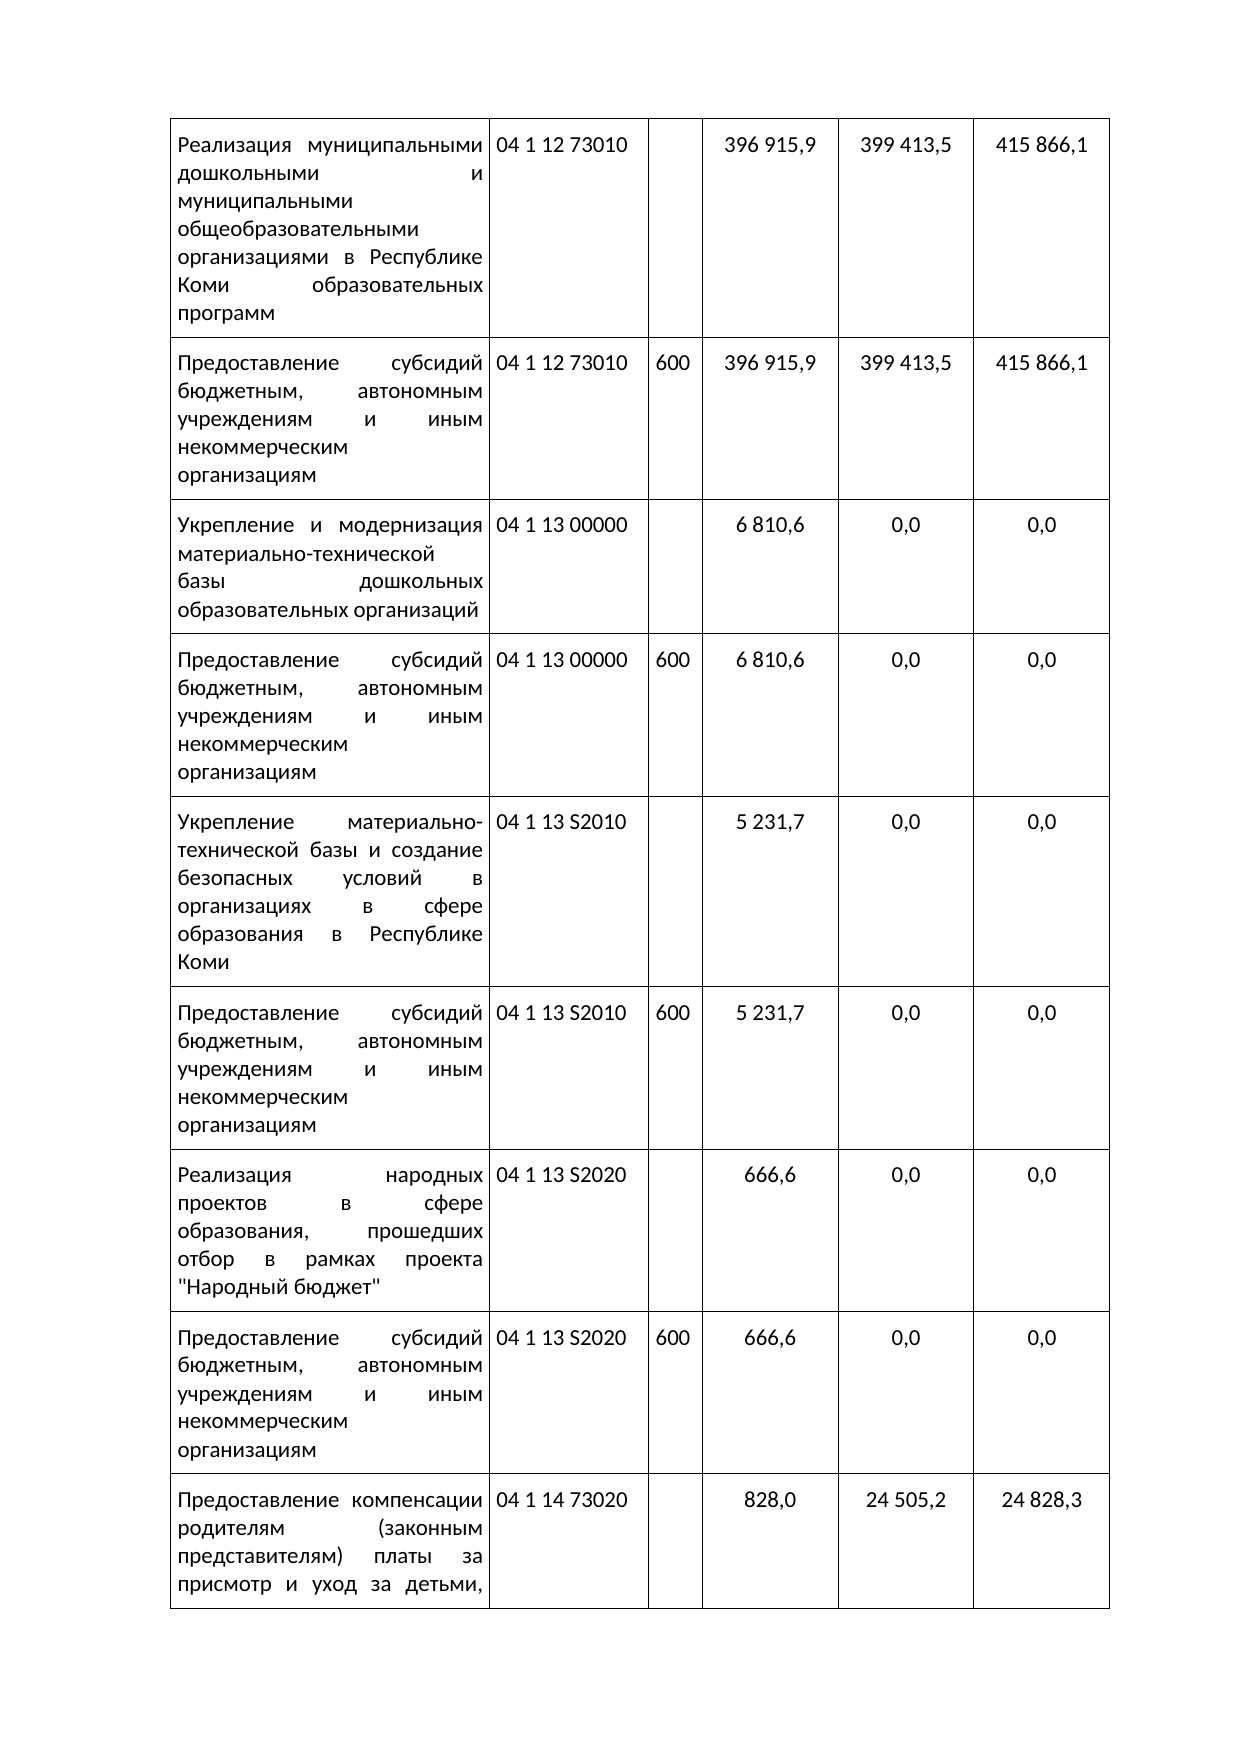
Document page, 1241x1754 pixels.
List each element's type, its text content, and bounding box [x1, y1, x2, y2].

table_cell Реализация народных проектов в сфере образования, прошедших отбор в рамках проекта "Народный бюджет" [171, 1150, 489, 1311]
table_cell 04 1 12 73010 [490, 119, 648, 337]
table_cell 396 915,9 [703, 338, 838, 499]
table_cell 04 1 13 S2010 [490, 797, 648, 986]
table_cell [649, 1150, 702, 1311]
table_cell 600 [649, 987, 702, 1148]
table_cell 04 1 13 S2020 [490, 1150, 648, 1311]
table_cell Реализация муниципальными дошкольными и муниципальными общеобразовательными организациями в Республике Коми образовательных программ [171, 119, 489, 337]
table_cell 666,6 [703, 1150, 838, 1311]
table_cell 0,0 [974, 1150, 1109, 1311]
table_cell 600 [649, 634, 702, 796]
table_cell Предоставление субсидий бюджетным, автономным учреждениям и иным некоммерческим организациям [171, 338, 489, 499]
table_cell 5 231,7 [703, 797, 838, 986]
table_cell 415 866,1 [974, 119, 1109, 337]
table_cell Предоставление субсидий бюджетным, автономным учреждениям и иным некоммерческим организациям [171, 634, 489, 796]
table_cell Предоставление субсидий бюджетным, автономным учреждениям и иным некоммерческим организациям [171, 1312, 489, 1473]
table_cell 0,0 [839, 634, 973, 796]
table_cell 04 1 13 S2010 [490, 987, 648, 1148]
table_cell 6 810,6 [703, 500, 838, 633]
table_cell 6 810,6 [703, 634, 838, 796]
table_cell 0,0 [839, 987, 973, 1148]
table_cell 399 413,5 [839, 119, 973, 337]
table_cell 0,0 [839, 1312, 973, 1473]
table_cell 0,0 [974, 797, 1109, 986]
table_cell 04 1 13 00000 [490, 634, 648, 796]
table_cell 600 [649, 338, 702, 499]
table_cell [649, 119, 702, 337]
table_cell 828,0 [703, 1474, 838, 1608]
table_cell 04 1 12 73010 [490, 338, 648, 499]
table_cell [649, 797, 702, 986]
table_cell 24 505,2 [839, 1474, 973, 1608]
table_cell [649, 1474, 702, 1608]
table_cell 600 [649, 1312, 702, 1473]
table_cell 04 1 13 00000 [490, 500, 648, 633]
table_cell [171, 1474, 489, 1608]
table_cell 24 828,3 [974, 1474, 1109, 1608]
table_cell 0,0 [839, 500, 973, 633]
table_cell 0,0 [974, 634, 1109, 796]
table_cell Предоставление субсидий бюджетным, автономным учреждениям и иным некоммерческим организациям [171, 987, 489, 1148]
table_cell 0,0 [974, 1312, 1109, 1473]
table_cell 0,0 [974, 987, 1109, 1148]
table_cell 5 231,7 [703, 987, 838, 1148]
table_cell [649, 500, 702, 633]
table_cell 399 413,5 [839, 338, 973, 499]
table_cell 0,0 [839, 1150, 973, 1311]
table_cell Укрепление материально-технической базы и создание безопасных условий в организациях в сфере образования в Республике Коми [171, 797, 489, 986]
table_cell 415 866,1 [974, 338, 1109, 499]
table_cell 0,0 [974, 500, 1109, 633]
table_cell 666,6 [703, 1312, 838, 1473]
table_cell 396 915,9 [703, 119, 838, 337]
table_cell 04 1 14 73020 [490, 1474, 648, 1608]
table_cell 0,0 [839, 797, 973, 986]
table_cell Укрепление и модернизация материально-технической базы дошкольных образовательных организаций [171, 500, 489, 633]
table_cell 04 1 13 S2020 [490, 1312, 648, 1473]
